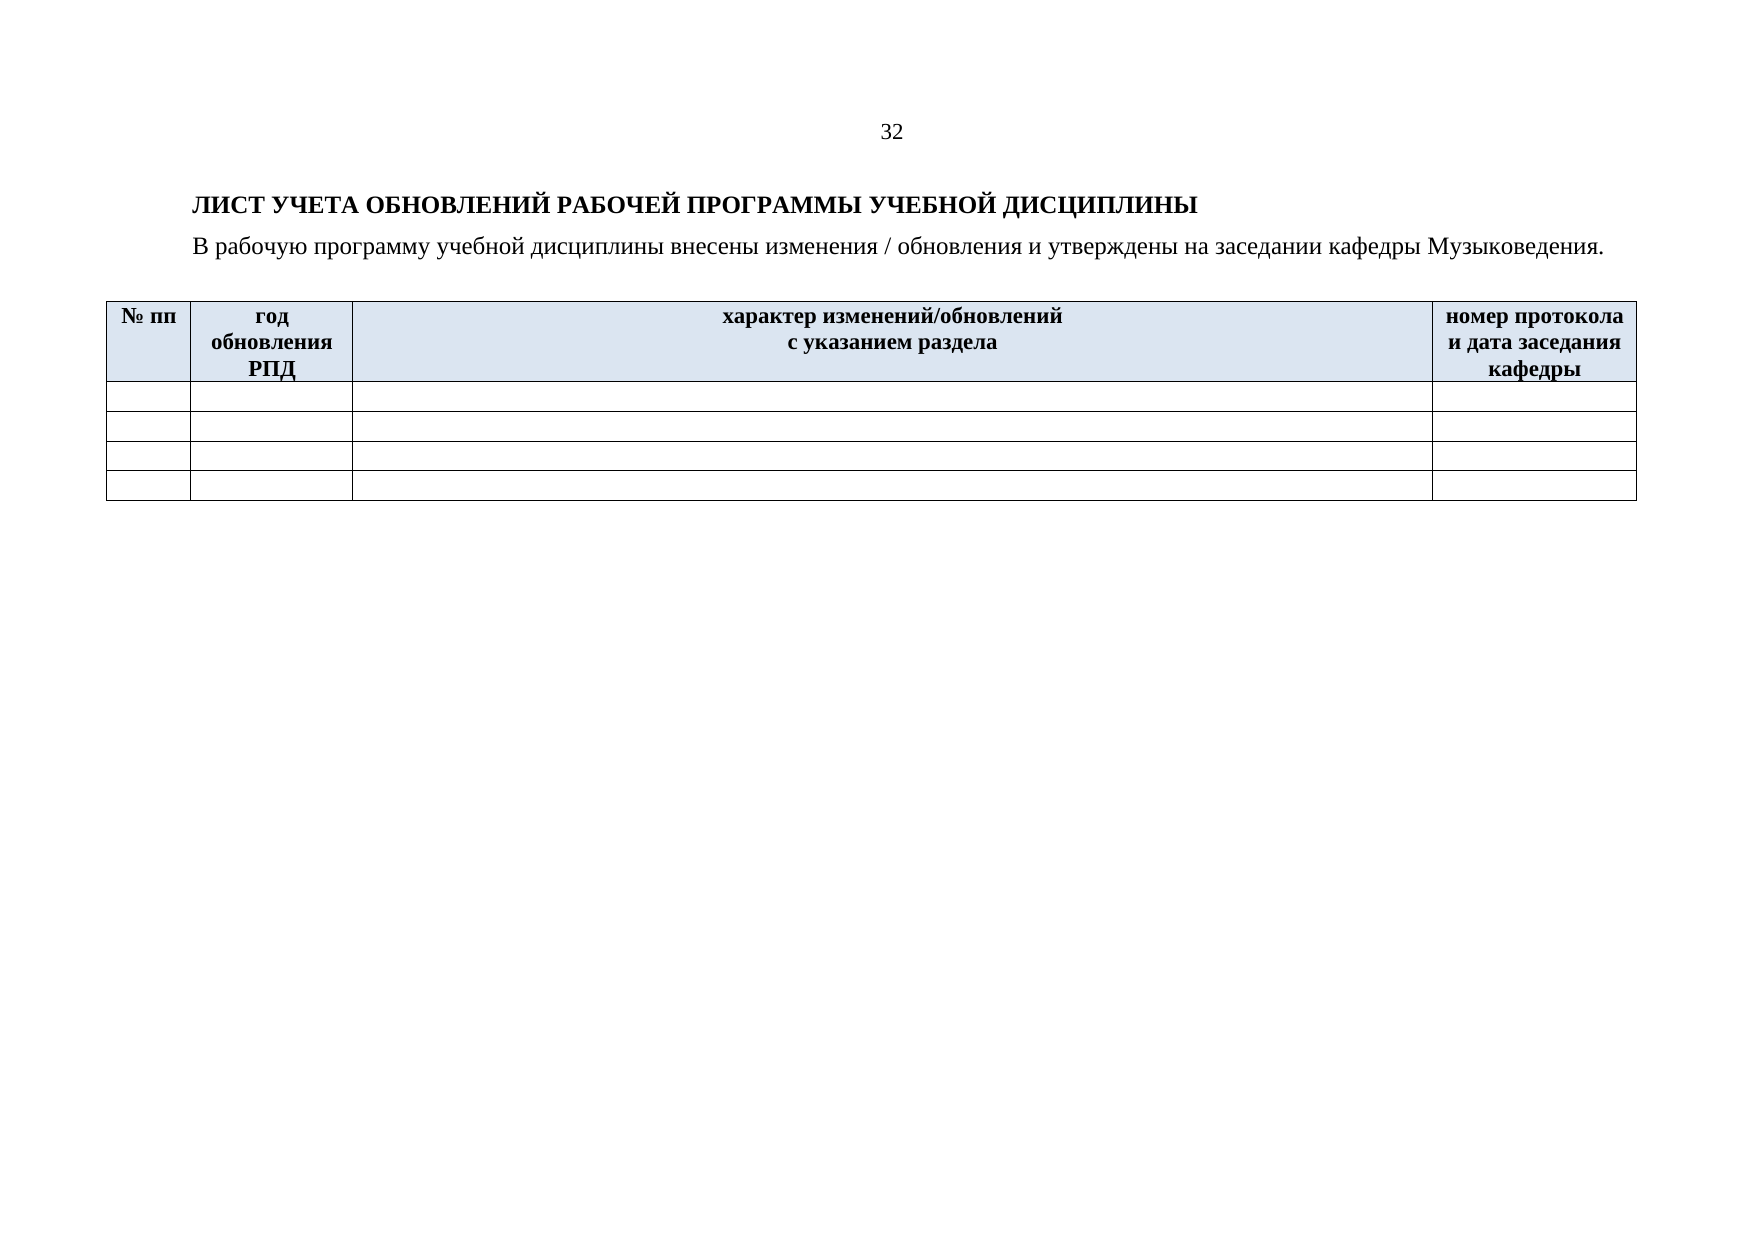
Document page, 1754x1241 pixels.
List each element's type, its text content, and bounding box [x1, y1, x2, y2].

table_cell [1433, 412, 1636, 441]
table_header год обновления РПД [191, 302, 352, 381]
table_cell [191, 471, 352, 500]
subtitle ЛИСТ УЧЕТА ОБНОВЛЕНИЙ РАБОЧЕЙ ПРОГРАММЫ УЧЕБНОЙ ДИСЦИПЛИНЫ [118, 190, 1665, 218]
subtitle В рабочую программу учебной дисциплины внесены изменения / обновления и утверждены на заседании кафедры Музыковедения. [118, 231, 1665, 260]
table_cell [191, 382, 352, 411]
table_cell [353, 382, 1432, 411]
table_cell [353, 471, 1432, 500]
table_cell [107, 412, 190, 441]
table_header номер протокола и дата заседания кафедры [1433, 302, 1636, 381]
table_header характер изменений/обновлений с указанием раздела [353, 302, 1432, 381]
table_cell [1433, 471, 1636, 500]
table_cell [1433, 442, 1636, 470]
table_cell [353, 412, 1432, 441]
table_cell [1433, 382, 1636, 411]
table_cell [191, 412, 352, 441]
table_header № пп [107, 302, 190, 381]
table_cell [107, 382, 190, 411]
table_cell [107, 442, 190, 470]
table_cell [107, 471, 190, 500]
table_cell [353, 442, 1432, 470]
table_cell [191, 442, 352, 470]
